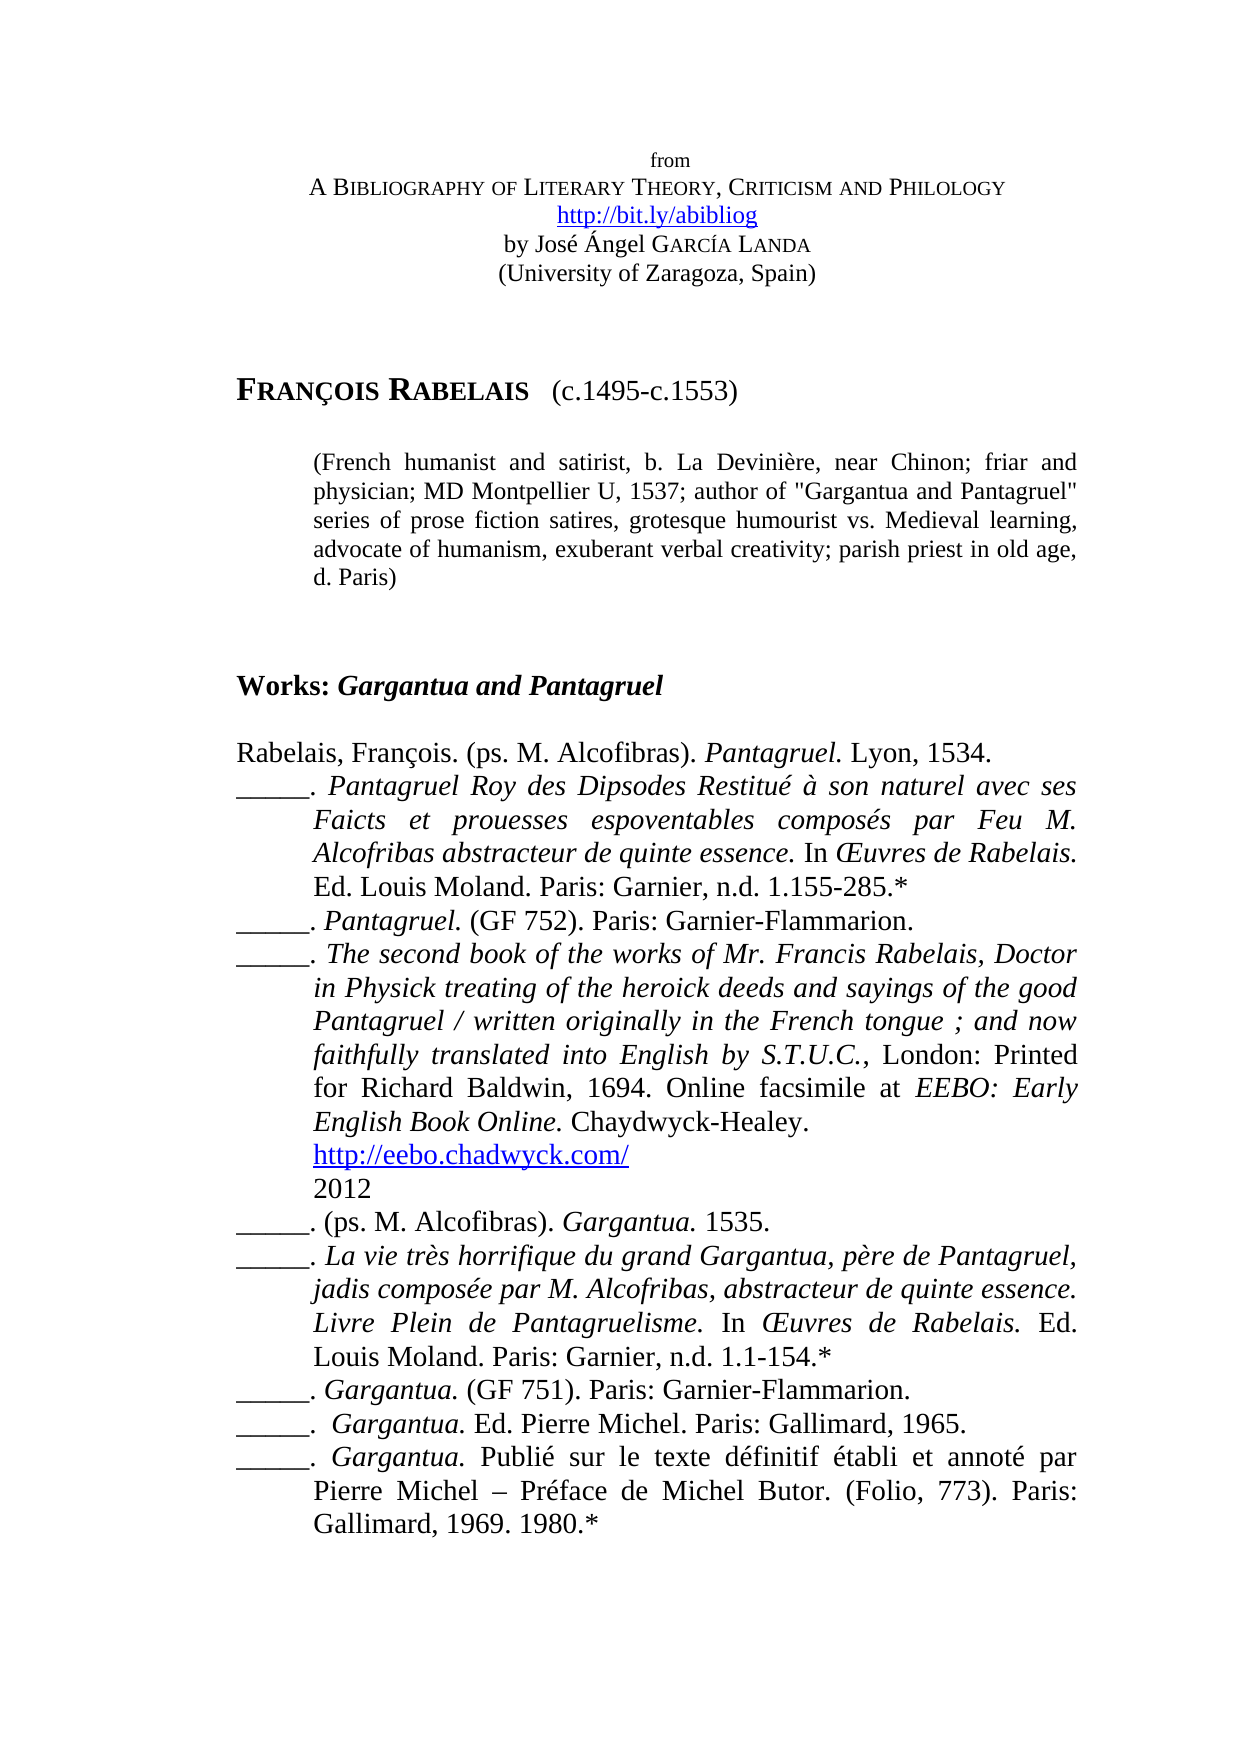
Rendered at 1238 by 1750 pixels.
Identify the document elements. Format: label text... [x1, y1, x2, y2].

text _____. Gargantua. Publié sur le texte définitif établi et annoté par Pierre Michel – Préface de Michel Butor. (Folio, 773). Paris: Gallimard, 1969. 1980.* [236, 1439, 1078, 1540]
text _____. The second book of the works of Mr. Francis Rabelais, Doctor in Physick treating of the heroick deeds and sayings of the good Pantagruel / written originally in the French tongue ; and now faithfully translated into English by S.T.U.C., London: Printed for Richard Baldwin, 1694. Online facsimile at EEBO: Early English Book Online. Chaydwyck-Healey. [236, 936, 1078, 1137]
text (French humanist and satirist, b. La Devinière, near Chinon; friar and physician; MD Montpellier U, 1537; author of "Gargantua and Pantagruel" series of prose fiction satires, grotesque humourist vs. Medieval learning, advocate of humanism, exuberant verbal creativity; parish priest in old age, d. Paris) [236, 447, 1078, 591]
text (University of Zaragoza, Spain) [236, 258, 1078, 287]
text Rabelais, François. (ps. M. Alcofibras). Pantagruel. Lyon, 1534. [236, 735, 1078, 768]
text _____. Gargantua. (GF 751). Paris: Garnier-Flammarion. [236, 1372, 1078, 1406]
text Works: Gargantua and Pantagruel [236, 668, 1078, 701]
text _____. Pantagruel Roy des Dipsodes Restitué à son naturel avec ses Faicts et prouesses espoventables composés par Feu M. Alcofribas abstracteur de quinte essence. In Œuvres de Rabelais. Ed. Louis Moland. Paris: Garnier, n.d. 1.155-285.* [236, 768, 1078, 903]
text A Bibliography of Literary Theory, Criticism and Philology [236, 172, 1078, 201]
text http://eebo.chadwyck.com/ [236, 1137, 1078, 1171]
subtitle François Rabelais (c.1495-c.1553) [236, 369, 1078, 408]
text _____. Pantagruel. (GF 752). Paris: Garnier-Flammarion. [236, 903, 1078, 936]
text _____. Gargantua. Ed. Pierre Michel. Paris: Gallimard, 1965. [236, 1406, 1078, 1439]
text 2012 [236, 1171, 1078, 1204]
text _____. La vie très horrifique du grand Gargantua, père de Pantagruel, jadis composée par M. Alcofribas, abstracteur de quinte essence. Livre Plein de Pantagruelisme. In Œuvres de Rabelais. Ed. Louis Moland. Paris: Garnier, n.d. 1.1-154.* [236, 1238, 1078, 1372]
text _____. (ps. M. Alcofibras). Gargantua. 1535. [236, 1204, 1078, 1238]
text http://bit.ly/abibliog [236, 201, 1078, 229]
text from [236, 148, 1078, 172]
text by José Ángel García Landa [236, 229, 1078, 258]
